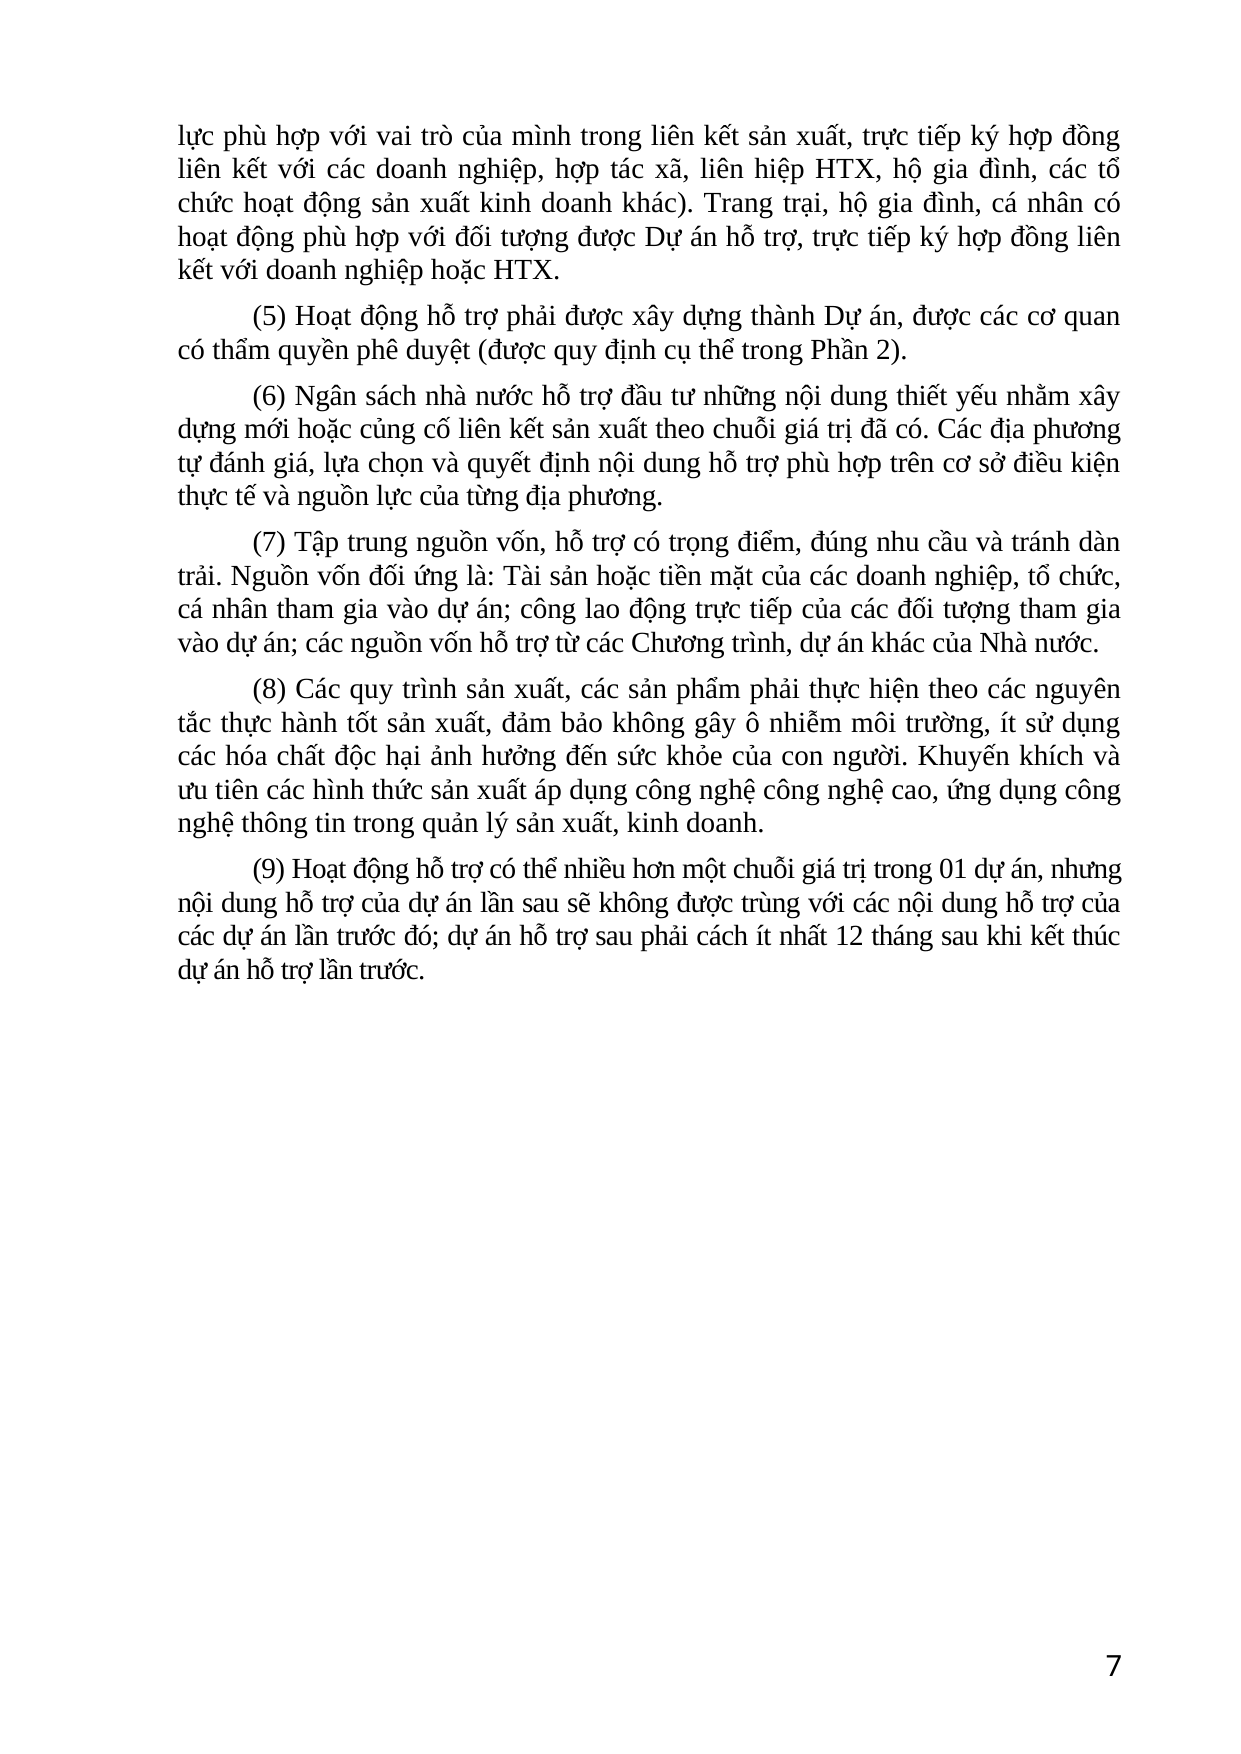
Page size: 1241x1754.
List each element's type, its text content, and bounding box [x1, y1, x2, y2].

text (6) Ngân sách nhà nước hỗ trợ đầu tư những nội dung thiết yếu nhằm xây dựng mới hoặc củng cố liên kết sản xuất theo chuỗi giá trị đã có. Các địa phương tự đánh giá, lựa chọn và quyết định nội dung hỗ trợ phù hợp trên cơ sở điều kiện thực tế và nguồn lực của từng địa phương. [177, 378, 1122, 512]
text (9) Hoạt động hỗ trợ có thể nhiều hơn một chuỗi giá trị trong 01 dự án, nhưng nội dung hỗ trợ của dự án lần sau sẽ không được trùng với các nội dung hỗ trợ của các dự án lần trước đó; dự án hỗ trợ sau phải cách ít nhất 12 tháng sau khi kết thúc dự án hỗ trợ lần trước. [177, 851, 1122, 986]
text (5) Hoạt động hỗ trợ phải được xây dựng thành Dự án, được các cơ quan có thẩm quyền phê duyệt (được quy định cụ thể trong Phần 2). [177, 298, 1122, 365]
text (8) Các quy trình sản xuất, các sản phẩm phải thực hiện theo các nguyên tắc thực hành tốt sản xuất, đảm bảo không gây ô nhiễm môi trường, ít sử dụng các hóa chất độc hại ảnh hưởng đến sức khỏe của con người. Khuyến khích và ưu tiên các hình thức sản xuất áp dụng công nghệ công nghệ cao, ứng dụng công nghệ thông tin trong quản lý sản xuất, kinh doanh. [177, 671, 1122, 839]
text (7) Tập trung nguồn vốn, hỗ trợ có trọng điểm, đúng nhu cầu và tránh dàn trải. Nguồn vốn đối ứng là: Tài sản hoặc tiền mặt của các doanh nghiệp, tổ chức, cá nhân tham gia vào dự án; công lao động trực tiếp của các đối tượng tham gia vào dự án; các nguồn vốn hỗ trợ từ các Chương trình, dự án khác của Nhà nước. [177, 524, 1122, 659]
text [177, 118, 1122, 286]
